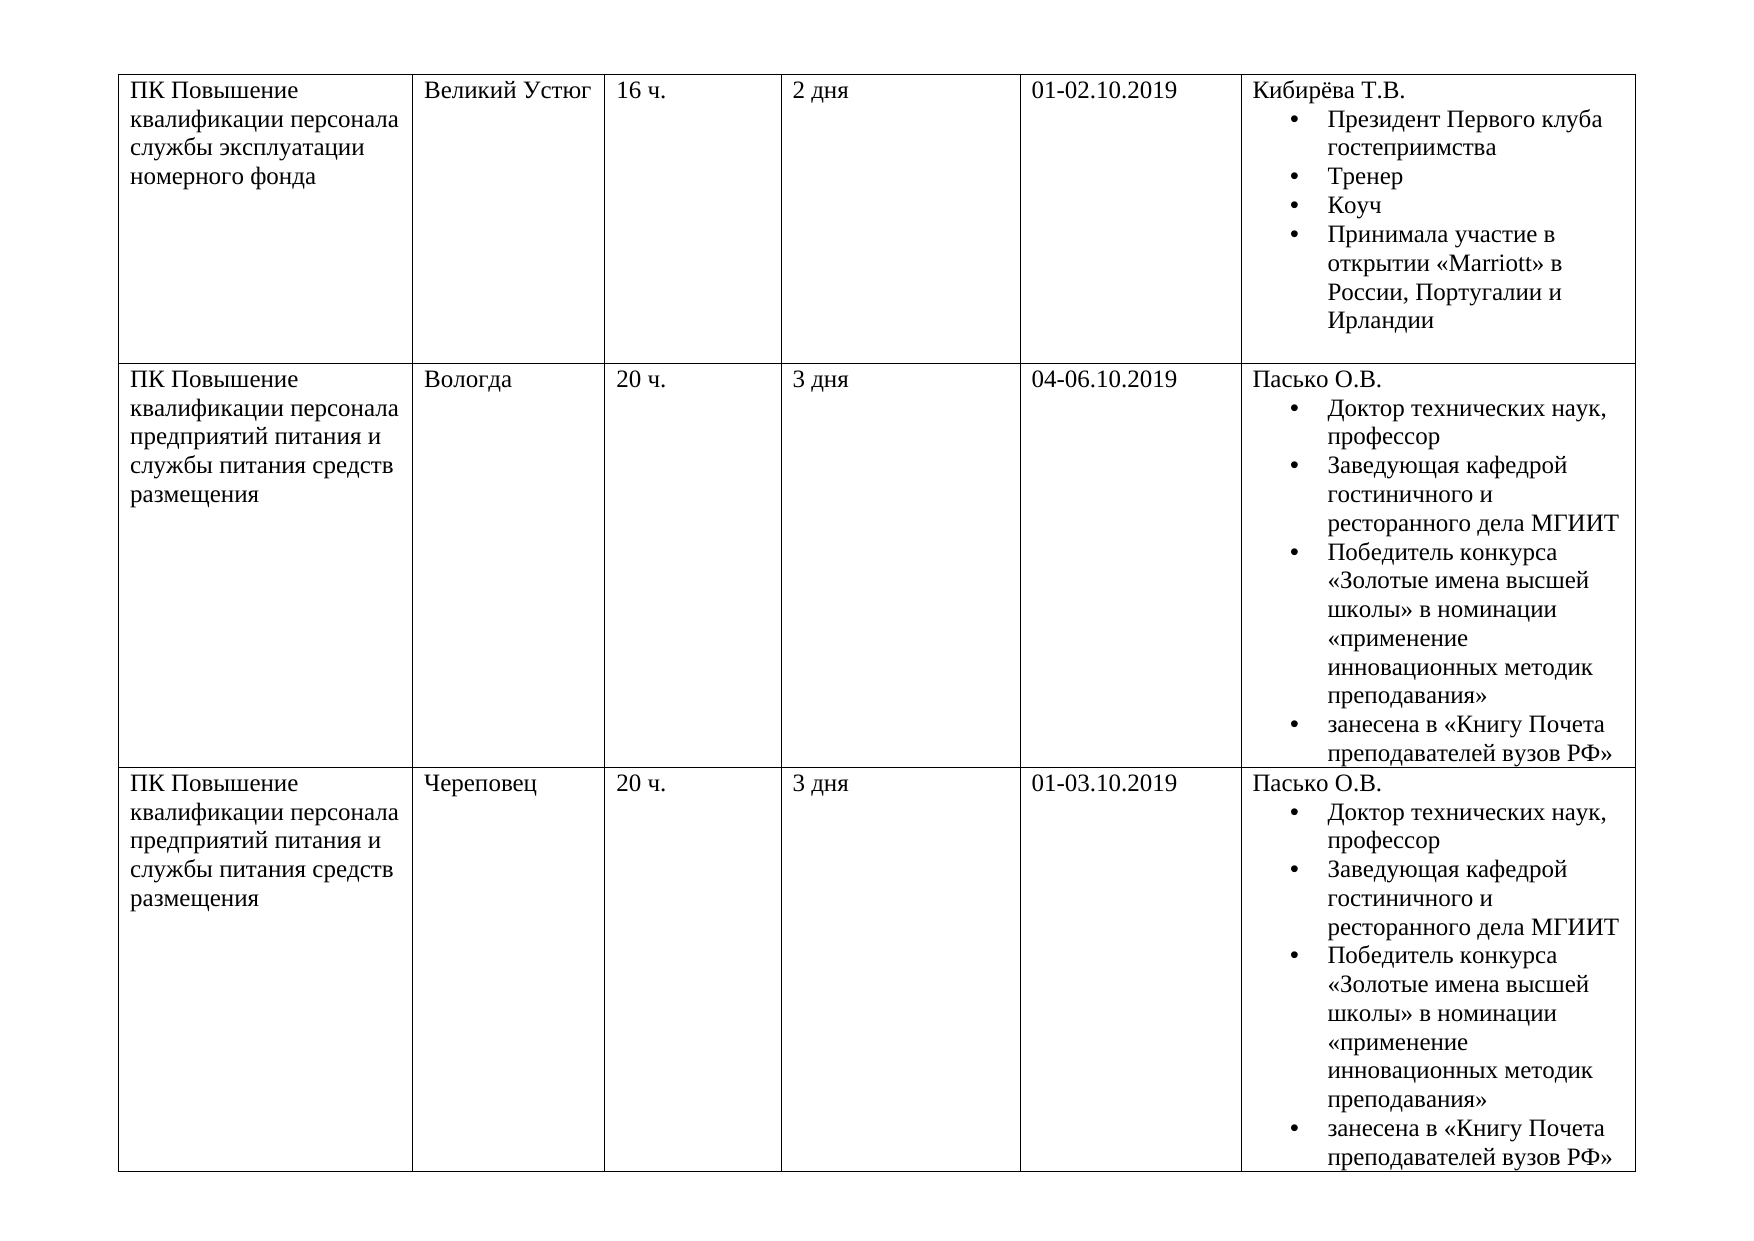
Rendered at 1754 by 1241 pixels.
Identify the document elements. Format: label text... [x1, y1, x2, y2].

table_header ПК Повышение квалификации персонала службы эксплуатации номерного фонда [119, 75, 412, 363]
table_cell Пасько О.В. Доктор технических наук, профессор Заведующая кафедрой гостиничного и ресторанного дела МГИИТ Победитель конкурса «Золотые имена высшей школы» в номинации «применение инновационных методик преподавания» занесена в «Книгу Почета преподавателей вузов РФ» [1242, 364, 1635, 767]
table_cell ПК Повышение квалификации персонала предприятий питания и службы питания средств размещения [119, 768, 412, 1171]
table_header Кибирёва Т.В. Президент Первого клуба гостеприимства Тренер Коуч Принимала участие в открытии «Marriott» в России, Португалии и Ирландии [1242, 75, 1635, 363]
table_cell 3 дня [782, 768, 1020, 1171]
table_cell Вологда [413, 364, 604, 767]
table_header Великий Устюг [413, 75, 604, 363]
table_cell Пасько О.В. Доктор технических наук, профессор Заведующая кафедрой гостиничного и ресторанного дела МГИИТ Победитель конкурса «Золотые имена высшей школы» в номинации «применение инновационных методик преподавания» занесена в «Книгу Почета преподавателей вузов РФ» [1242, 768, 1635, 1171]
table_cell 04-06.10.2019 [1021, 364, 1241, 767]
table_cell 20 ч. [605, 364, 781, 767]
table_header 2 дня [782, 75, 1020, 363]
table_header 01-02.10.2019 [1021, 75, 1241, 363]
table_header 16 ч. [605, 75, 781, 363]
table_cell 20 ч. [605, 768, 781, 1171]
table_cell 01-03.10.2019 [1021, 768, 1241, 1171]
table_cell Череповец [413, 768, 604, 1171]
table_cell 3 дня [782, 364, 1020, 767]
table_cell ПК Повышение квалификации персонала предприятий питания и службы питания средств размещения [119, 364, 412, 767]
